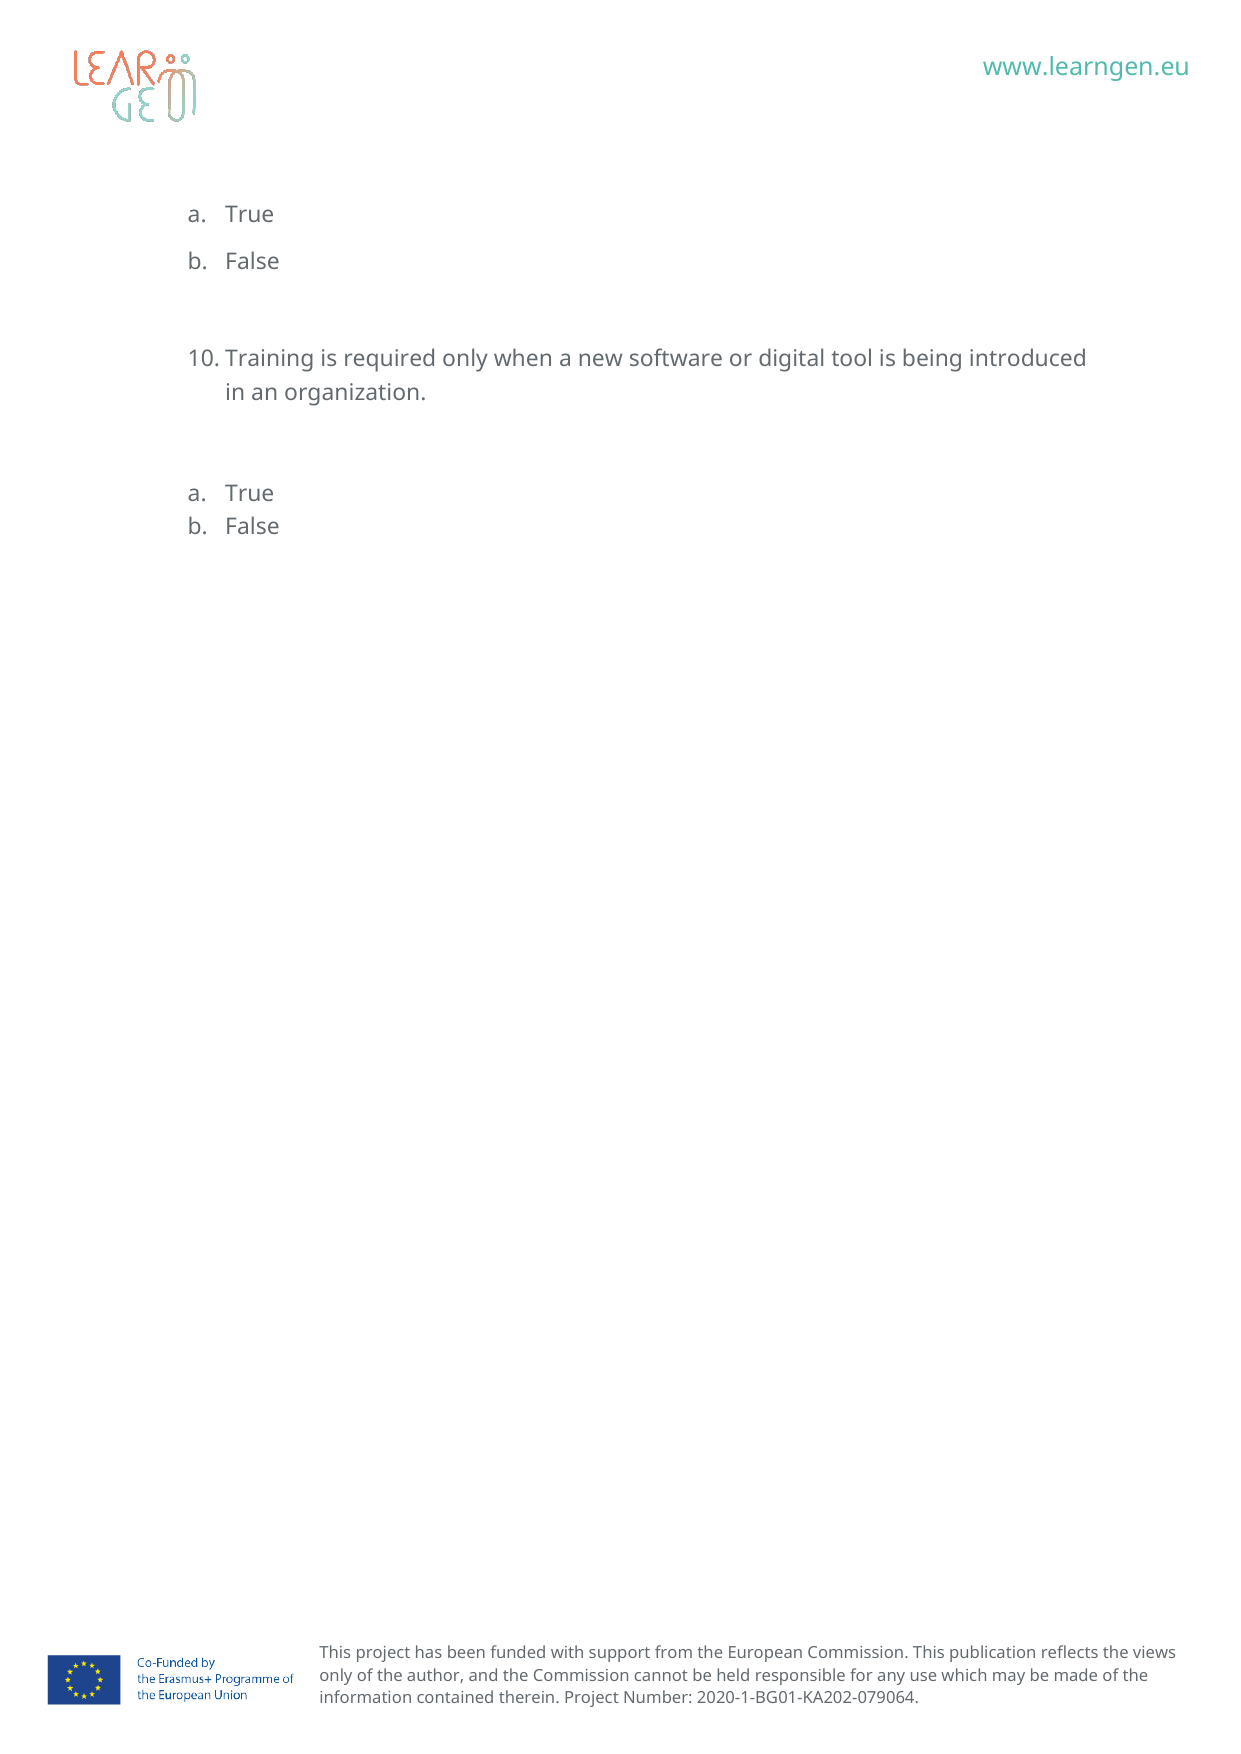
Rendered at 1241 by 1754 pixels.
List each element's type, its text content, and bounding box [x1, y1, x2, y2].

list False [187, 510, 1090, 542]
list False [187, 245, 1090, 276]
list True [187, 477, 1090, 508]
picture [71, 46, 199, 126]
picture [46, 1653, 299, 1706]
list True [187, 198, 1090, 229]
list Training is required only when a new software or digital tool is being introduced in an organization. [187, 342, 1090, 407]
